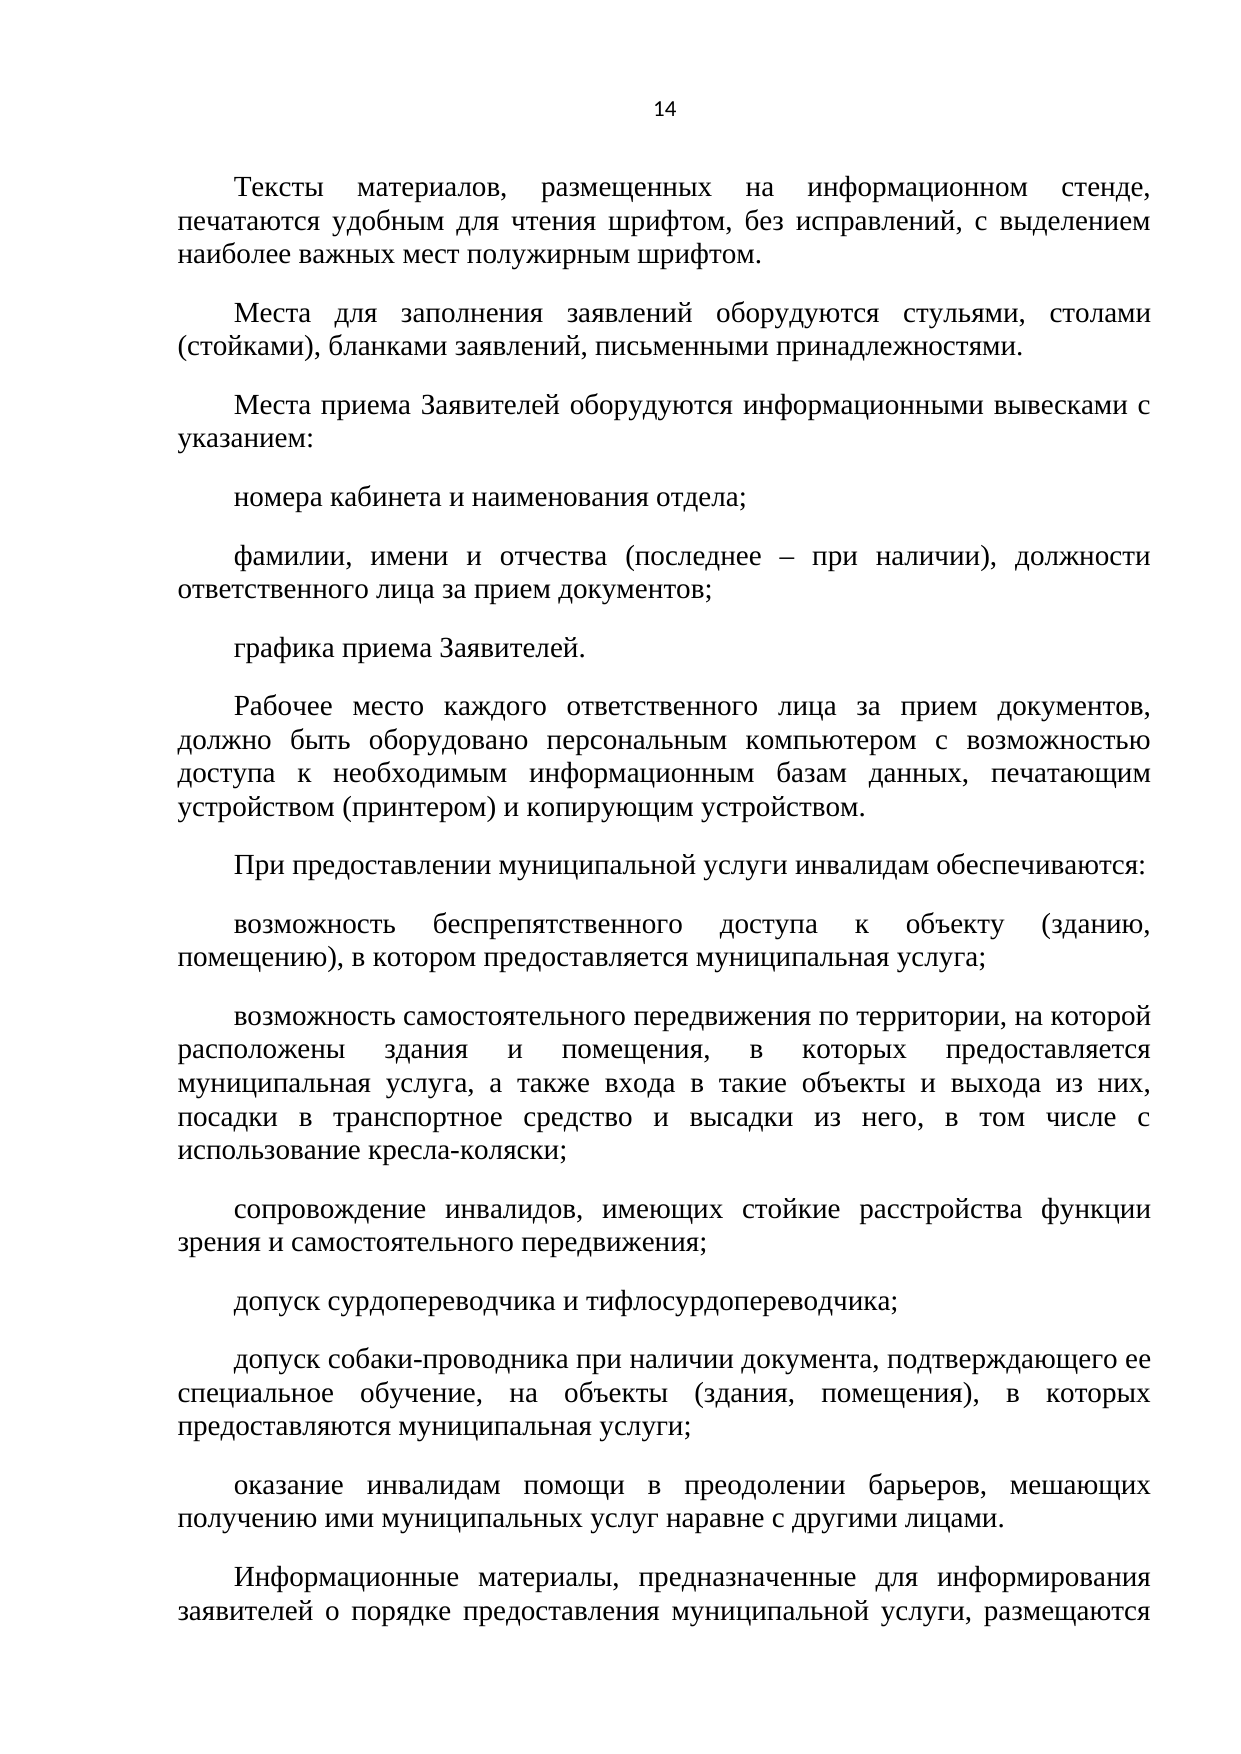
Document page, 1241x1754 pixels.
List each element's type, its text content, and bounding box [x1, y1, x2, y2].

text номера кабинета и наименования отдела; [177, 479, 1152, 513]
text При предоставлении муниципальной услуги инвалидам обеспечиваются: [177, 847, 1152, 881]
text возможность самостоятельного передвижения по территории, на которой расположены здания и помещения, в которых предоставляется муниципальная услуга, а также входа в такие объекты и выхода из них, посадки в транспортное средство и высадки из него, в том числе с использование кресла-коляски; [177, 998, 1152, 1166]
text сопровождение инвалидов, имеющих стойкие расстройства функции зрения и самостоятельного передвижения; [177, 1191, 1152, 1258]
text фамилии, имени и отчества (последнее – при наличии), должности ответственного лица за прием документов; [177, 538, 1152, 605]
text Тексты материалов, размещенных на информационном стенде, печатаются удобным для чтения шрифтом, без исправлений, с выделением наиболее важных мест полужирным шрифтом. [177, 169, 1152, 270]
text графика приема Заявителей. [177, 630, 1152, 663]
text Места для заполнения заявлений оборудуются стульями, столами (стойками), бланками заявлений, письменными принадлежностями. [177, 295, 1152, 362]
text допуск сурдопереводчика и тифлосурдопереводчика; [177, 1283, 1152, 1316]
text Места приема Заявителей оборудуются информационными вывесками с указанием: [177, 387, 1152, 454]
text возможность беспрепятственного доступа к объекту (зданию, помещению), в котором предоставляется муниципальная услуга; [177, 906, 1152, 973]
text Рабочее место каждого ответственного лица за прием документов, должно быть оборудовано персональным компьютером с возможностью доступа к необходимым информационным базам данных, печатающим устройством (принтером) и копирующим устройством. [177, 688, 1152, 822]
text оказание инвалидам помощи в преодолении барьеров, мешающих получению ими муниципальных услуг наравне с другими лицами. [177, 1467, 1152, 1534]
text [177, 1559, 1152, 1626]
text допуск собаки-проводника при наличии документа, подтверждающего ее специальное обучение, на объекты (здания, помещения), в которых предоставляются муниципальная услуги; [177, 1341, 1152, 1442]
